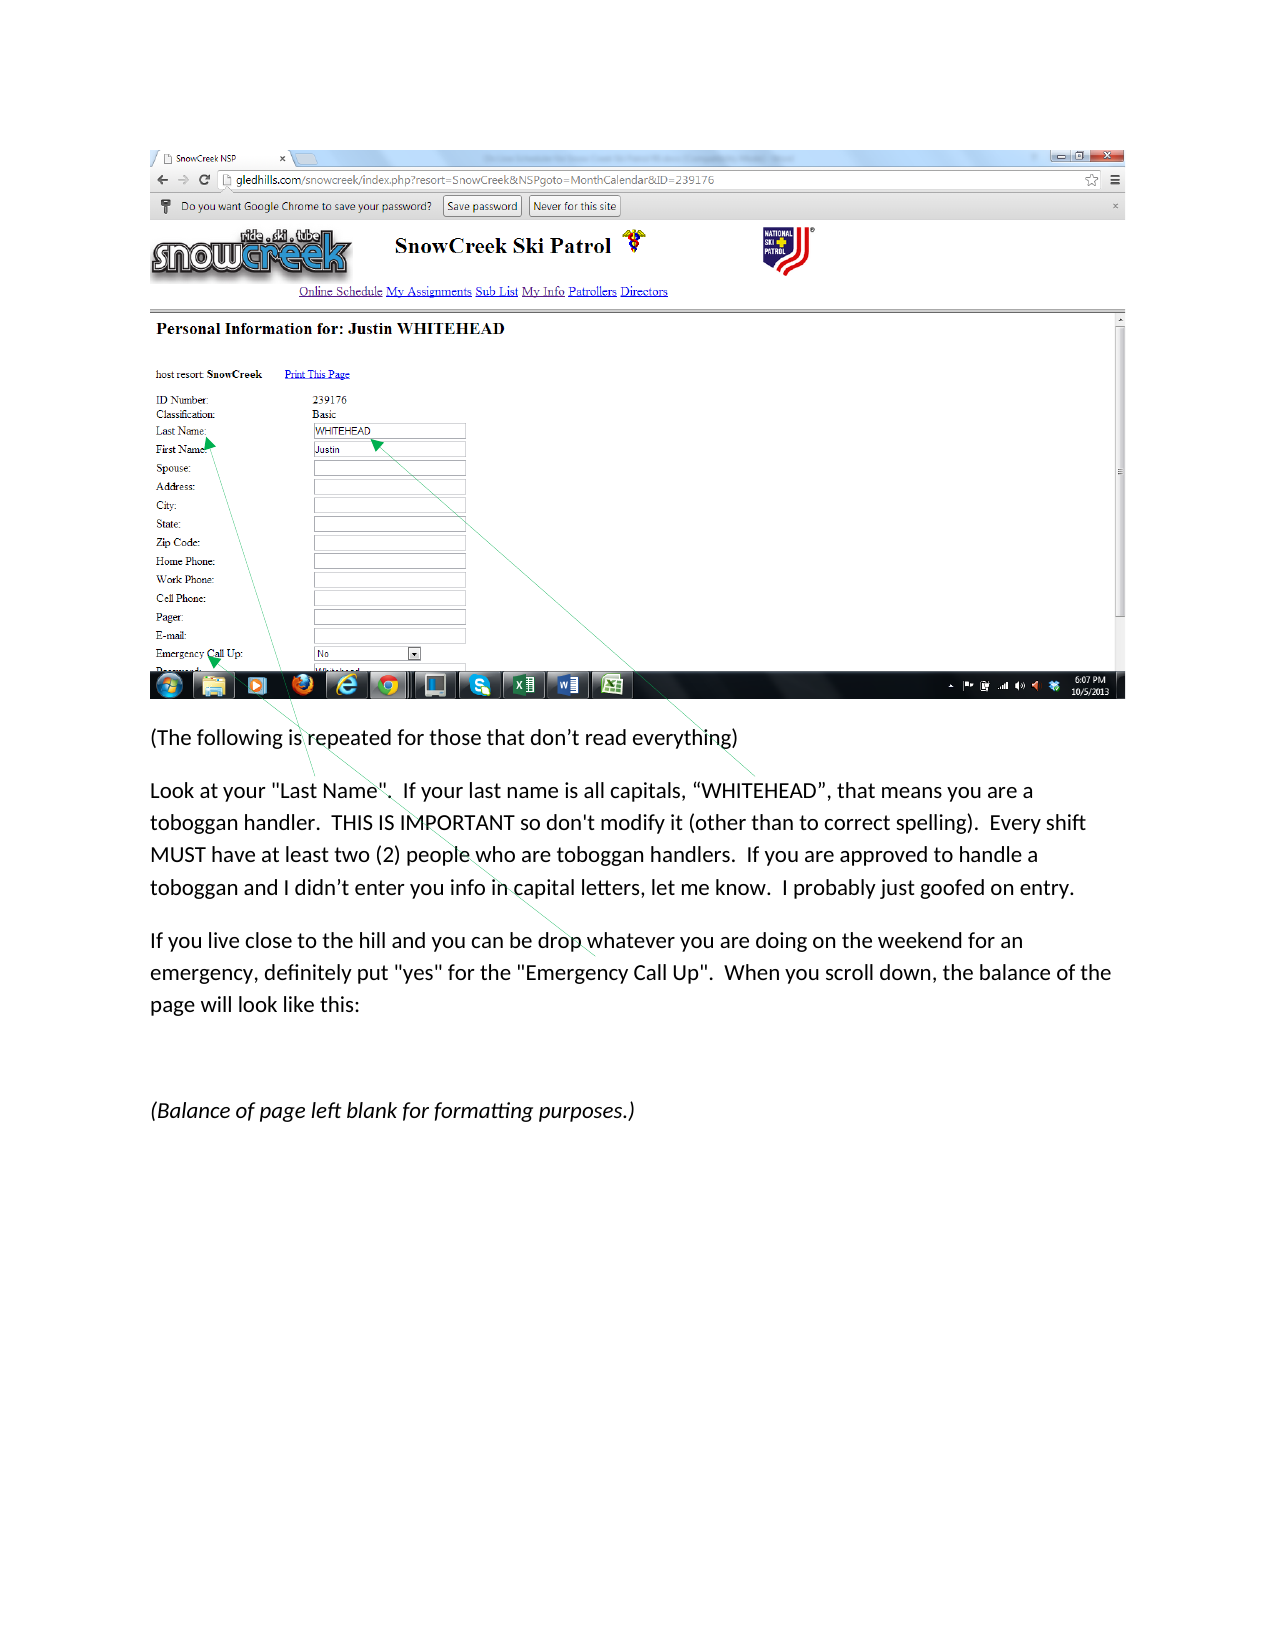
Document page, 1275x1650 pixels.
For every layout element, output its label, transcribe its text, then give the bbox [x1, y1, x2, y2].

picture [150, 150, 1125, 699]
text If you live close to the hill and you can be drop whatever you are doing on the weekend for an emergency, definitely put "yes" for the "Emergency Call Up". When you scroll down, the balance of the page will look like this: [150, 926, 1125, 1018]
text (The following is repeated for those that don’t read everything) [299, 723, 724, 751]
text Look at your "Last Name". If your last name is all capitals, “WHITEHEAD”, that means you are a toboggan handler. THIS IS IMPORTANT so don't modify it (other than to correct spelling). Every shift MUST have at least two (2) people who are toboggan handlers. If you are approved to handle a toboggan and I didn’t enter you info in capital letters, let me know. I probably just goofed on entry. [364, 776, 1125, 901]
text Look at your "Last Name". If your last name is all capitals, “WHITEHEAD”, that means you are a toboggan handler. THIS IS IMPORTANT so don't modify it (other than to correct spelling). Every shift MUST have at least two (2) people who are toboggan handlers. If you are approved to handle a toboggan and I didn’t enter you info in capital letters, let me know. I probably just goofed on entry. [150, 776, 522, 901]
text (The following is repeated for those that don’t read everything) [150, 723, 306, 751]
text (The following is repeated for those that don’t read everything) [696, 723, 1125, 751]
text (Balance of page left blank for formatting purposes.) [150, 1096, 1125, 1124]
